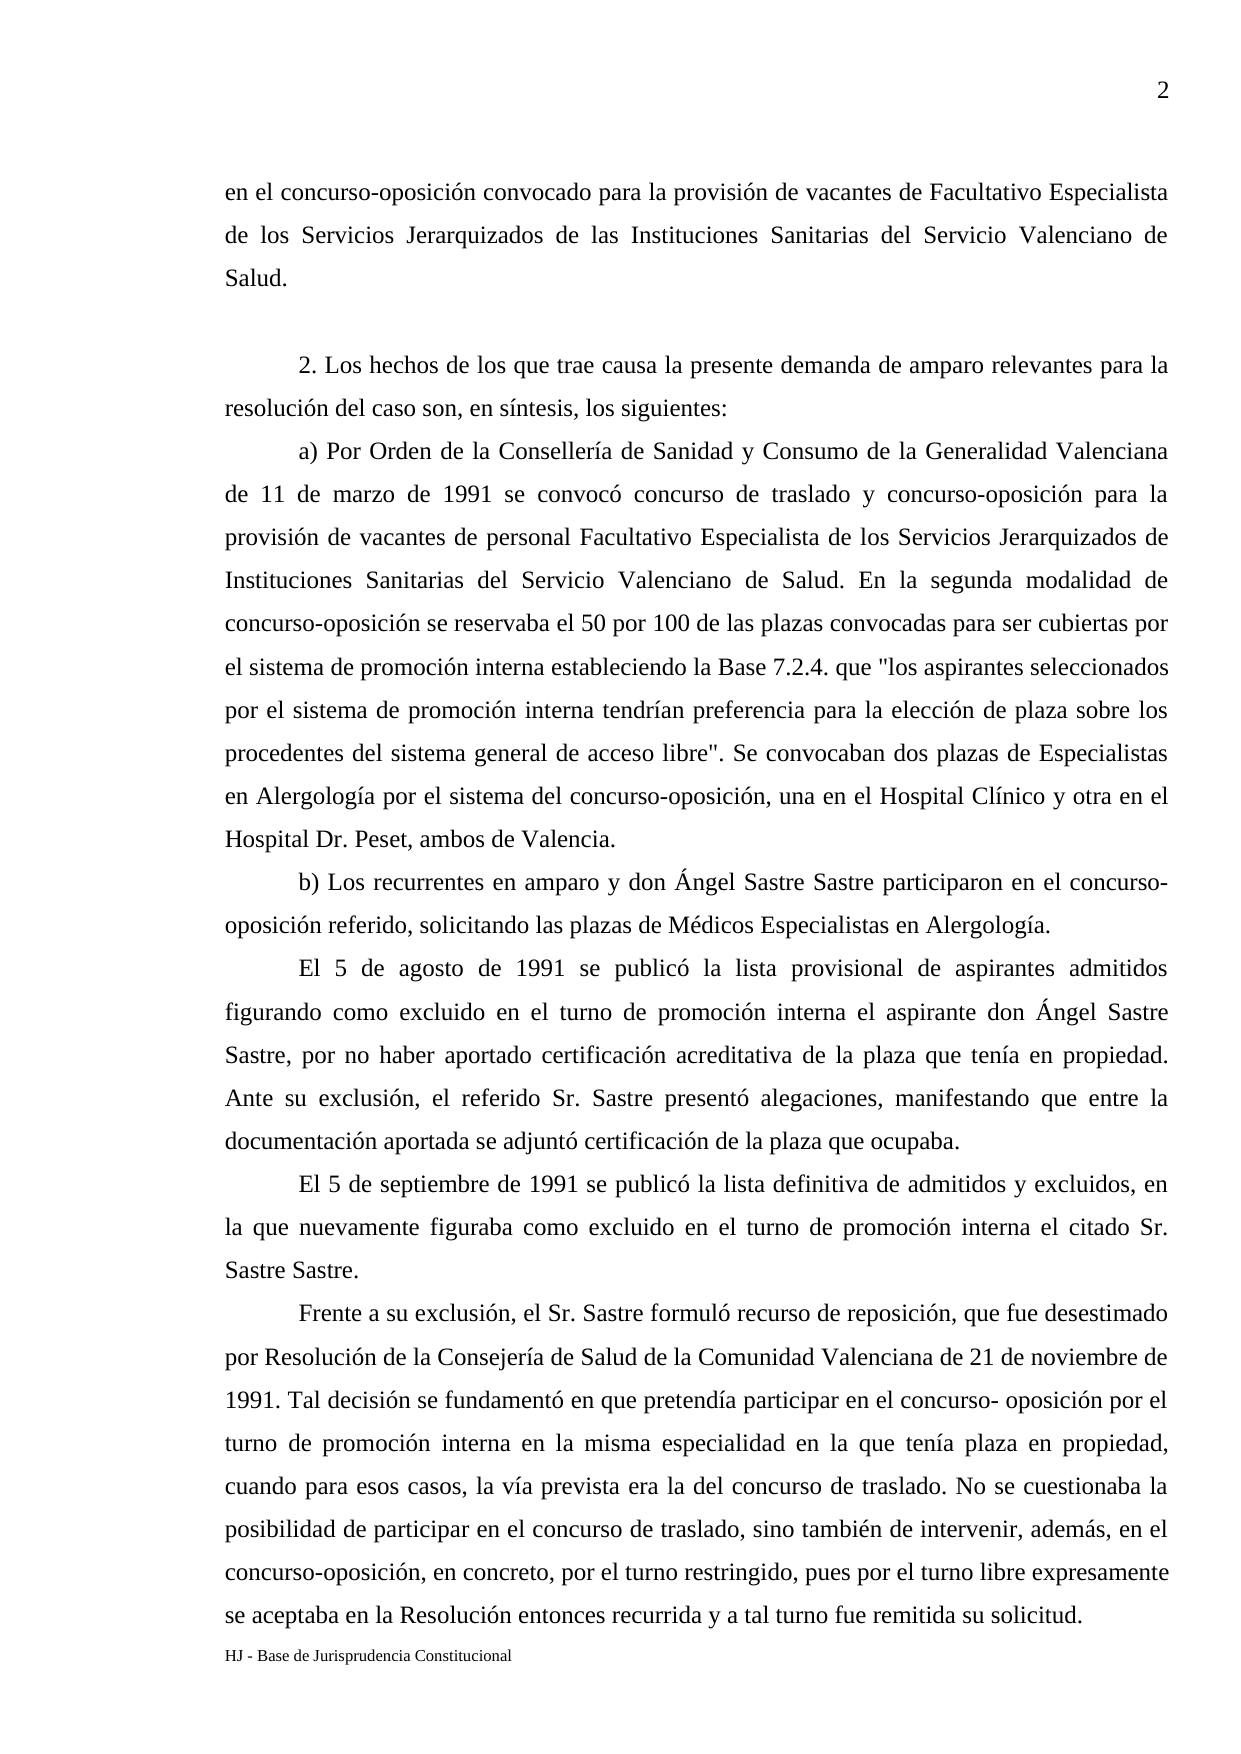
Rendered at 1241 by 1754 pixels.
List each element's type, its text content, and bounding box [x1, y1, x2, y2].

text b) Los recurrentes en amparo y don Ángel Sastre Sastre participaron en el concurso-oposición referido, solicitando las plazas de Médicos Especialistas en Alergología. [224, 867, 1169, 939]
text 2. Los hechos de los que trae causa la presente demanda de amparo relevantes para la resolución del caso son, en síntesis, los siguientes: [224, 350, 1169, 422]
text El 5 de agosto de 1991 se publicó la lista provisional de aspirantes admitidos figurando como excluido en el turno de promoción interna el aspirante don Ángel Sastre Sastre, por no haber aportado certificación acreditativa de la plaza que tenía en propiedad. Ante su exclusión, el referido Sr. Sastre presentó alegaciones, manifestando que entre la documentación aportada se adjuntó certificación de la plaza que ocupaba. [224, 953, 1169, 1155]
text a) Por Orden de la Consellería de Sanidad y Consumo de la Generalidad Valenciana de 11 de marzo de 1991 se convocó concurso de traslado y concurso-oposición para la provisión de vacantes de personal Facultativo Especialista de los Servicios Jerarquizados de Instituciones Sanitarias del Servicio Valenciano de Salud. En la segunda modalidad de concurso-oposición se reservaba el 50 por 100 de las plazas convocadas para ser cubiertas por el sistema de promoción interna estableciendo la Base 7.2.4. que "los aspirantes seleccionados por el sistema de promoción interna tendrían preferencia para la elección de plaza sobre los procedentes del sistema general de acceso libre". Se convocaban dos plazas de Especialistas en Alergología por el sistema del concurso-oposición, una en el Hospital Clínico y otra en el Hospital Dr. Peset, ambos de Valencia. [224, 436, 1169, 853]
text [224, 177, 1169, 292]
text El 5 de septiembre de 1991 se publicó la lista definitiva de admitidos y excluidos, en la que nuevamente figuraba como excluido en el turno de promoción interna el citado Sr. Sastre Sastre. [224, 1169, 1169, 1284]
text Frente a su exclusión, el Sr. Sastre formuló recurso de reposición, que fue desestimado por Resolución de la Consejería de Salud de la Comunidad Valenciana de 21 de noviembre de 1991. Tal decisión se fundamentó en que pretendía participar en el concurso- oposición por el turno de promoción interna en la misma especialidad en la que tenía plaza en propiedad, cuando para esos casos, la vía prevista era la del concurso de traslado. No se cuestionaba la posibilidad de participar en el concurso de traslado, sino también de intervenir, además, en el concurso-oposición, en concreto, por el turno restringido, pues por el turno libre expresamente se aceptaba en la Resolución entonces recurrida y a tal turno fue remitida su solicitud. [224, 1298, 1169, 1629]
